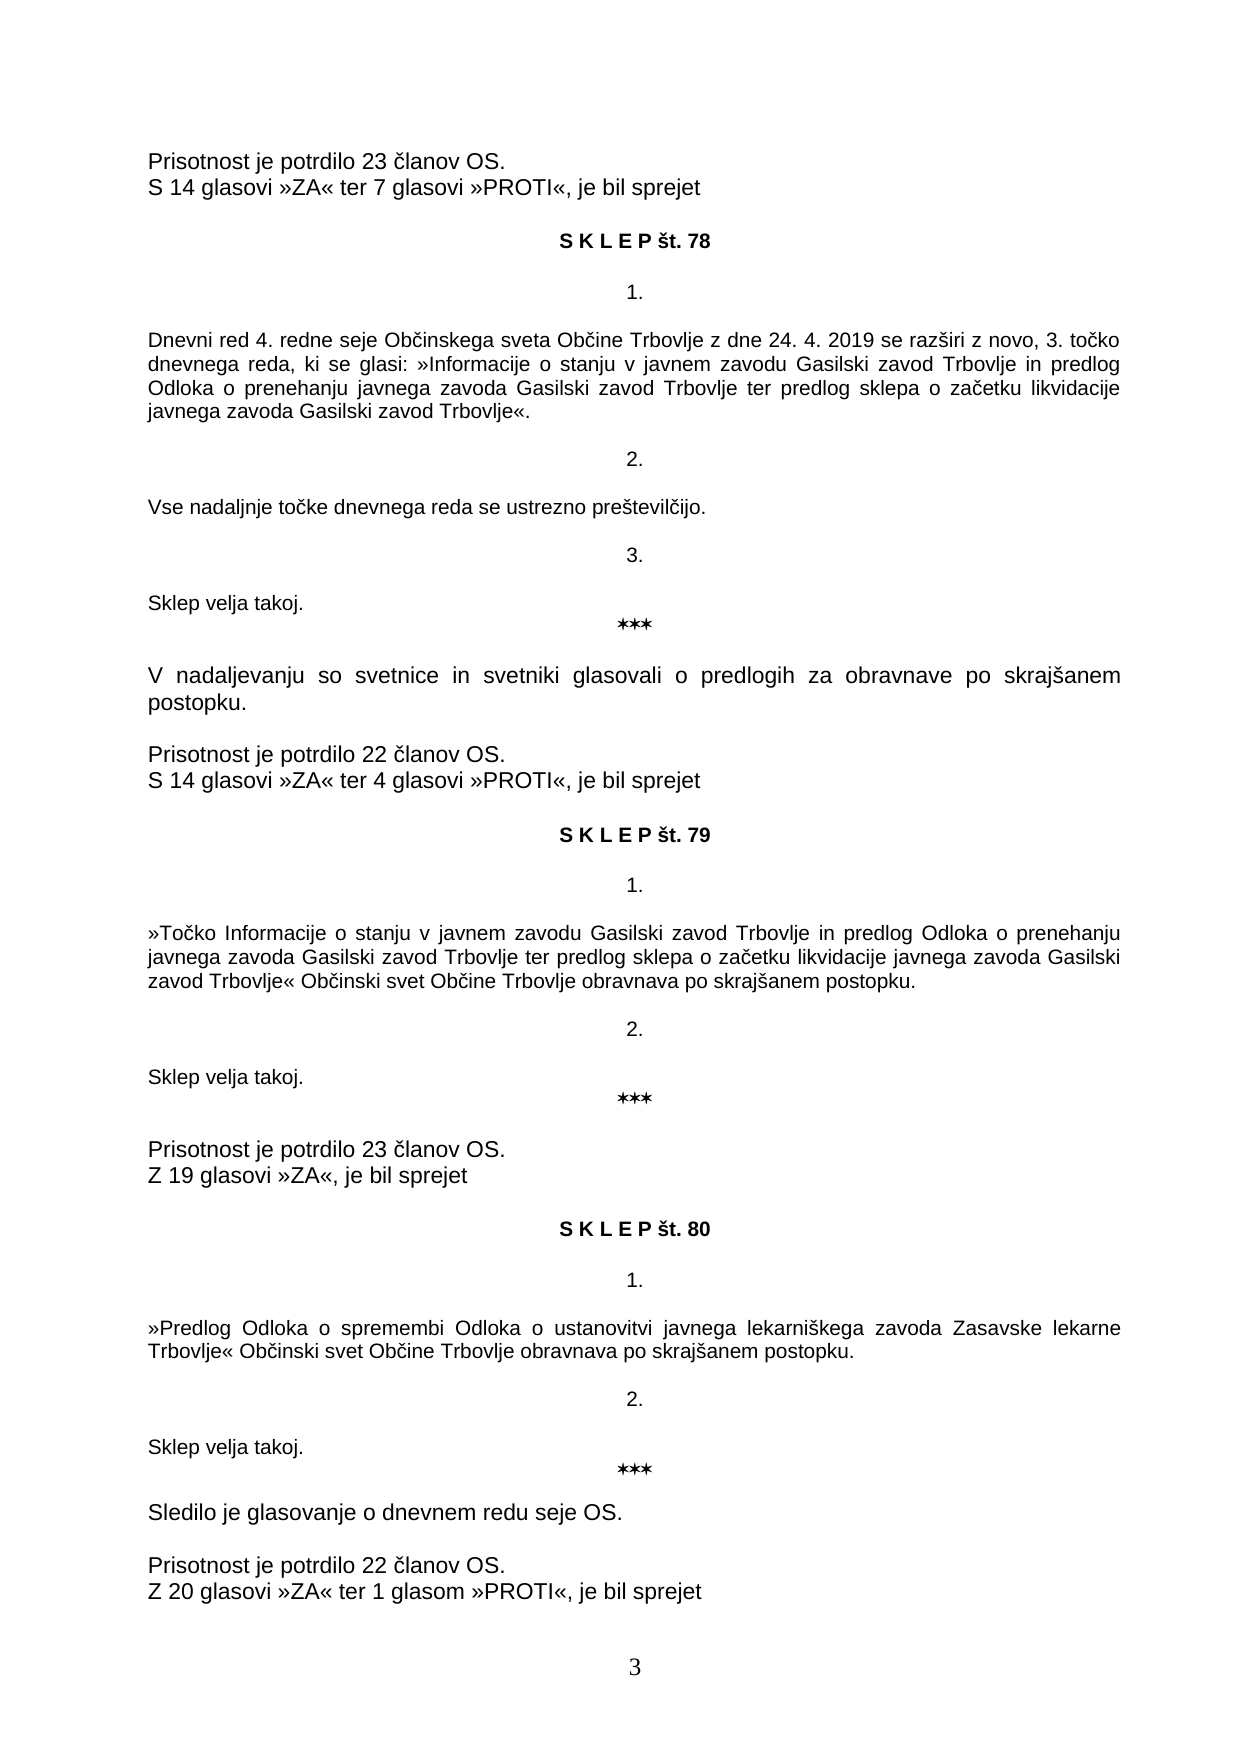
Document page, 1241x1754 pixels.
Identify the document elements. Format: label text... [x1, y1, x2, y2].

text S 14 glasovi »ZA« ter 4 glasovi »PROTI«, je bil sprejet [148, 767, 1122, 794]
subtitle S K L E P št. 78 [148, 229, 1122, 253]
text Sledilo je glasovanje o dnevnem redu seje OS. [148, 1499, 1122, 1526]
text Prisotnost je potrdilo 22 članov OS. [148, 741, 1122, 767]
text Prisotnost je potrdilo 23 članov OS. [148, 148, 1122, 174]
subtitle S K L E P št. 79 [148, 823, 1122, 847]
text »Točko Informacije o stanju v javnem zavodu Gasilski zavod Trbovlje in predlog Odloka o prenehanju javnega zavoda Gasilski zavod Trbovlje ter predlog sklepa o začetku likvidacije javnega zavoda Gasilski zavod Trbovlje« Občinski svet Občine Trbovlje obravnava po skrajšanem postopku. [148, 921, 1122, 993]
text Dnevni red 4. redne seje Občinskega sveta Občine Trbovlje z dne 24. 4. 2019 se razširi z novo, 3. točko dnevnega reda, ki se glasi: »Informacije o stanju v javnem zavodu Gasilski zavod Trbovlje in predlog Odloka o prenehanju javnega zavoda Gasilski zavod Trbovlje ter predlog sklepa o začetku likvidacije javnega zavoda Gasilski zavod Trbovlje«. [148, 327, 1122, 423]
text 2. [148, 1017, 1122, 1041]
text 2. [148, 447, 1122, 471]
text 1. [148, 873, 1122, 897]
subtitle S K L E P št. 80 [148, 1217, 1122, 1241]
text Prisotnost je potrdilo 22 članov OS. [148, 1552, 1122, 1578]
text Z 19 glasovi »ZA«, je bil sprejet [148, 1162, 1122, 1188]
text 3. [148, 543, 1122, 567]
text S 14 glasovi »ZA« ter 7 glasovi »PROTI«, je bil sprejet [148, 174, 1122, 200]
text Prisotnost je potrdilo 23 članov OS. [148, 1136, 1122, 1162]
text Sklep velja takoj. [148, 1435, 1122, 1459]
text V nadaljevanju so svetnice in svetniki glasovali o predlogih za obravnave po skrajšanem postopku. [148, 662, 1122, 715]
text 1. [148, 1267, 1122, 1291]
text Z 20 glasovi »ZA« ter 1 glasom »PROTI«, je bil sprejet [148, 1578, 1122, 1604]
text Vse nadaljnje točke dnevnega reda se ustrezno preštevilčijo. [148, 495, 1122, 519]
text 1. [148, 279, 1122, 303]
text Sklep velja takoj. [148, 1064, 1122, 1088]
text 2. [148, 1387, 1122, 1411]
text Sklep velja takoj. [148, 591, 1122, 615]
text »Predlog Odloka o spremembi Odloka o ustanovitvi javnega lekarniškega zavoda Zasavske lekarne Trbovlje« Občinski svet Občine Trbovlje obravnava po skrajšanem postopku. [148, 1315, 1122, 1363]
